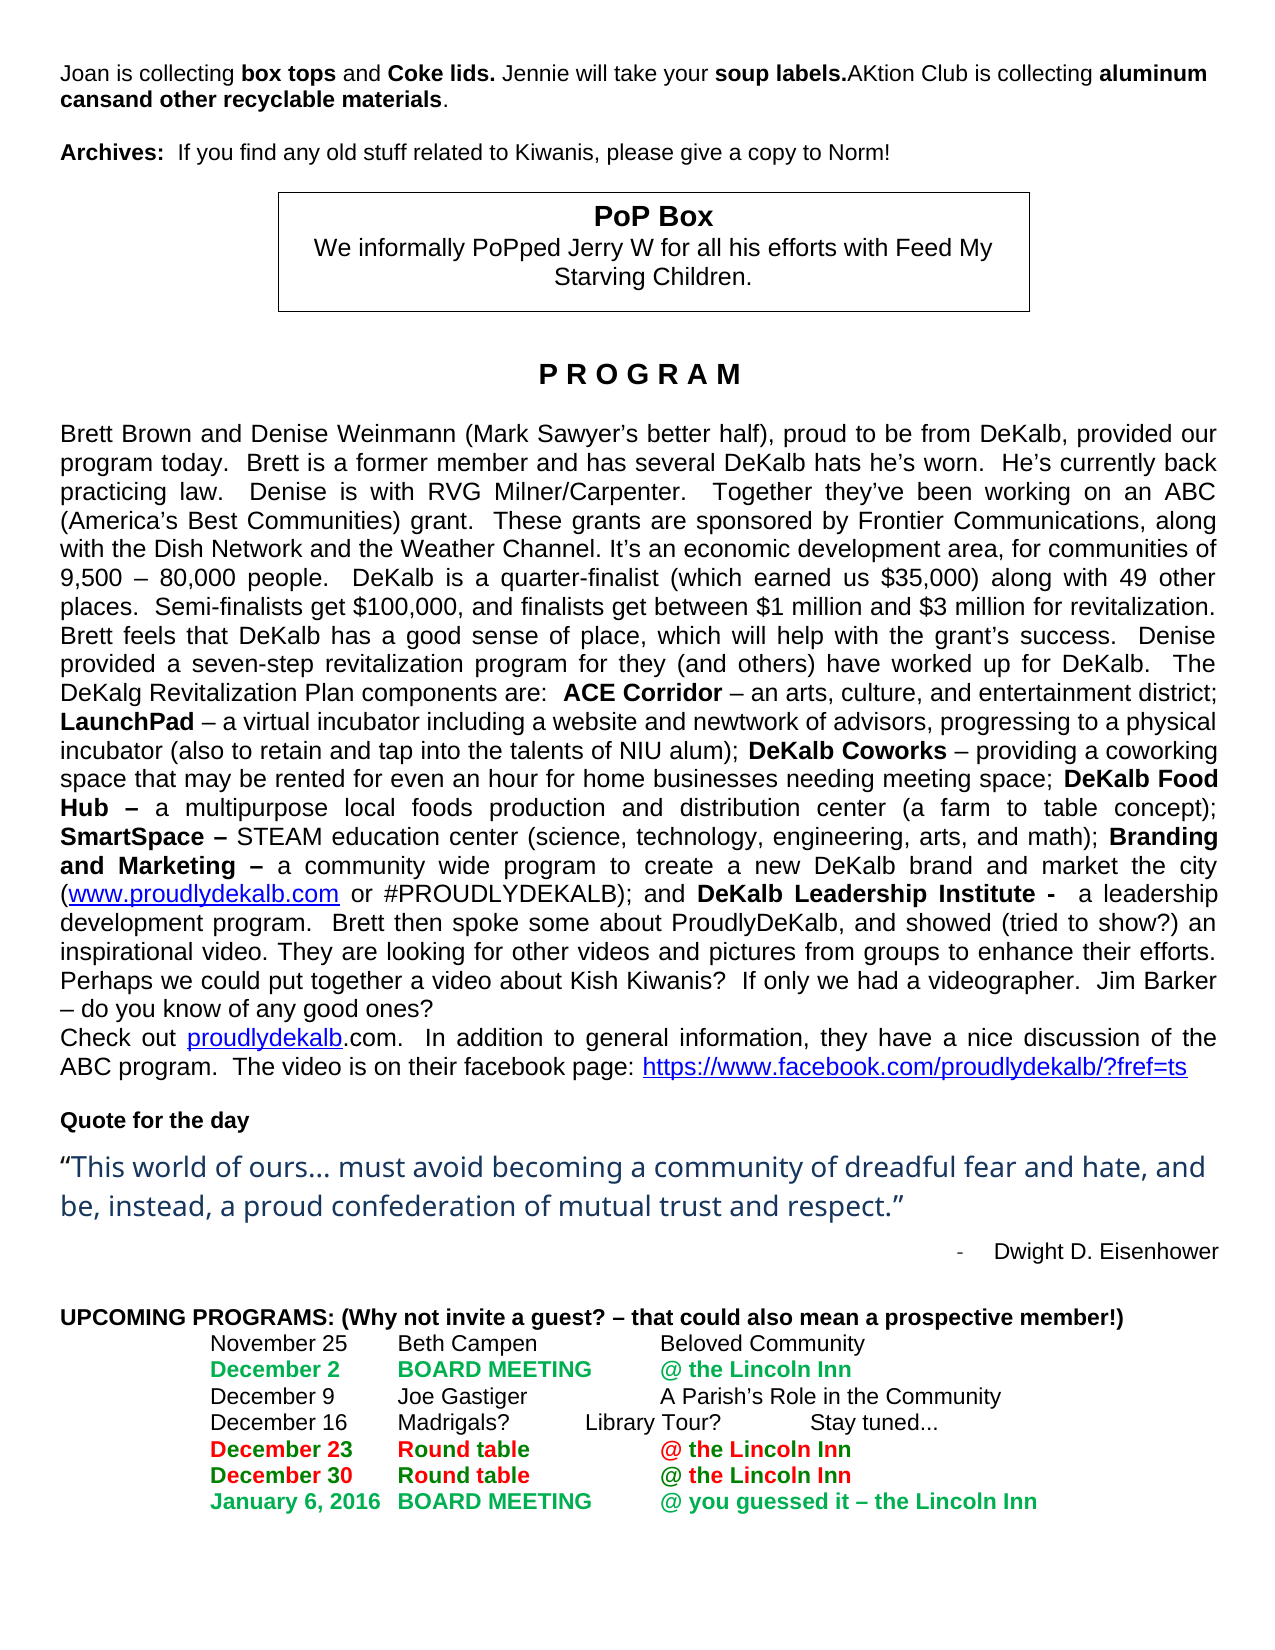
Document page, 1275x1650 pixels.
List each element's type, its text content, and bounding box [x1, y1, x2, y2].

text December 9 Joe Gastiger A Parish’s Role in the Community [60, 1383, 1219, 1409]
text Check out proudlydekalb.com. In addition to general information, they have a nice discussion of the ABC program. The video is on their facebook page: https://www.facebook.com/proudlydekalb/?fref=ts [60, 1023, 1219, 1081]
text November 25 Beth Campen Beloved Community [60, 1330, 1219, 1356]
text Joan is collecting box tops and Coke lids. Jennie will take your soup labels.AKtion Club is collecting aluminum cansand other recyclable materials. [60, 60, 1219, 113]
text UPCOMING PROGRAMS: (Why not invite a guest? – that could also mean a prospective member!) [60, 1304, 1219, 1330]
text December 30 Round table @ the Lincoln Inn [60, 1462, 1219, 1488]
text January 6, 2016 BOARD MEETING @ you guessed it – the Lincoln Inn [60, 1488, 1219, 1514]
text December 23 Round table @ the Lincoln Inn [60, 1436, 1219, 1462]
text Quote for the day [60, 1107, 1219, 1133]
text December 16 Madrigals? Library Tour? Stay tuned... [60, 1409, 1219, 1436]
subtitle PROGRAM [60, 357, 1219, 391]
text Archives: If you find any old stuff related to Kiwanis, please give a copy to Norm! [60, 139, 1219, 165]
text Brett Brown and Denise Weinmann (Mark Sawyer’s better half), proud to be from DeKalb, provided our program today. Brett is a former member and has several DeKalb hats he’s worn. He’s currently back practicing law. Denise is with RVG Milner/Carpenter. Together they’ve been working on an ABC (America’s Best Communities) grant. These grants are sponsored by Frontier Communications, along with the Dish Network and the Weather Channel. It’s an economic development area, for communities of 9,500 – 80,000 people. DeKalb is a quarter-finalist (which earned us $35,000) along with 49 other places. Semi-finalists get $100,000, and finalists get between $1 million and $3 million for revitalization. Brett feels that DeKalb has a good sense of place, which will help with the grant’s success. Denise provided a seven-step revitalization program for they (and others) have worked up for DeKalb. The DeKalg Revitalization Plan components are: ACE Corridor – an arts, culture, and entertainment district; LaunchPad – a virtual incubator including a website and newtwork of advisors, progressing to a physical incubator (also to retain and tap into the talents of NIU alum); DeKalb Coworks – providing a coworking space that may be rented for even an hour for home businesses needing meeting space; DeKalb Food Hub – a multipurpose local foods production and distribution center (a farm to table concept); SmartSpace – STEAM education center (science, technology, engineering, arts, and math); Branding and Marketing – a community wide program to create a new DeKalb brand and market the city (www.proudlydekalb.com or #PROUDLYDEKALB); and DeKalb Leadership Institute - a leadership development program. Brett then spoke some about ProudlyDeKalb, and showed (tried to show?) an inspirational video. They are looking for other videos and pictures from groups to enhance their efforts. Perhaps we could put together a video about Kish Kiwanis? If only we had a videographer. Jim Barker – do you know of any good ones? [60, 419, 1219, 1023]
text December 2 BOARD MEETING @ the Lincoln Inn [60, 1356, 1219, 1383]
text “This world of ours... must avoid becoming a community of dreadful fear and hate, and be, instead, a proud confederation of mutual trust and respect.” [60, 1146, 1219, 1225]
list Dwight D. Eisenhower [177, 1238, 1219, 1265]
